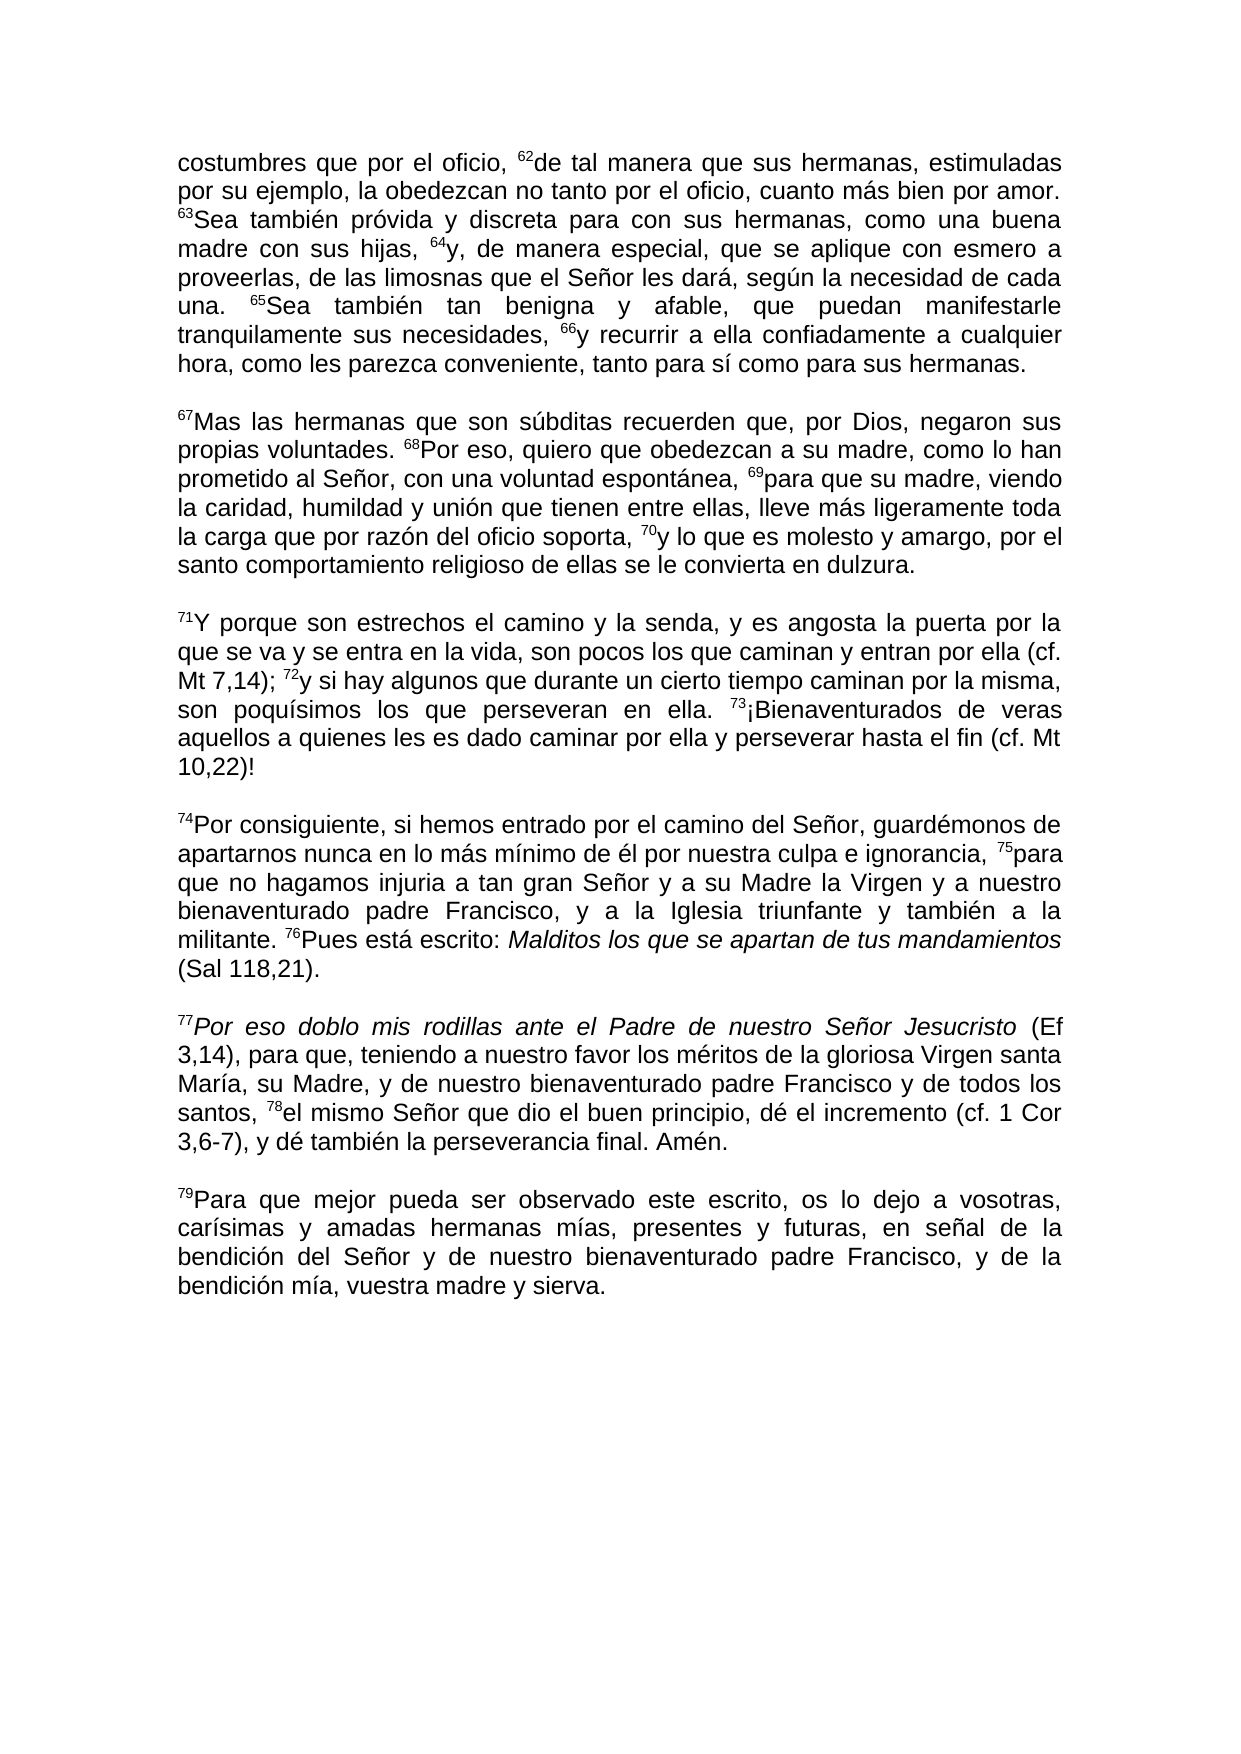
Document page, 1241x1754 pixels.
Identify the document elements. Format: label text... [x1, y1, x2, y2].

text 71Y porque son estrechos el camino y la senda, y es angosta la puerta por la que se va y se entra en la vida, son pocos los que caminan y entran por ella (cf. Mt 7,14); 72y si hay algunos que durante un cierto tiempo caminan por la misma, son poquísimos los que perseveran en ella. 73¡Bienaventurados de veras aquellos a quienes les es dado caminar por ella y perseverar hasta el fin (cf. Mt 10,22)! [177, 608, 1063, 781]
text 67Mas las hermanas que son súbditas recuerden que, por Dios, negaron sus propias voluntades. 68Por eso, quiero que obedezcan a su madre, como lo han prometido al Señor, con una voluntad espontánea, 69para que su madre, viendo la caridad, humildad y unión que tienen entre ellas, lleve más ligeramente toda la carga que por razón del oficio soporta, 70y lo que es molesto y amargo, por el santo comportamiento religioso de ellas se le convierta en dulzura. [177, 407, 1063, 579]
text 74Por consiguiente, si hemos entrado por el camino del Señor, guardémonos de apartarnos nunca en lo más mínimo de él por nuestra culpa e ignorancia, 75para que no hagamos injuria a tan gran Señor y a su Madre la Virgen y a nuestro bienaventurado padre Francisco, y a la Iglesia triunfante y también a la militante. 76Pues está escrito: Malditos los que se apartan de tus mandamientos (Sal 118,21). [177, 810, 1063, 983]
text 79Para que mejor pueda ser observado este escrito, os lo dejo a vosotras, carísimas y amadas hermanas mías, presentes y futuras, en señal de la bendición del Señor y de nuestro bienaventurado padre Francisco, y de la bendición mía, vuestra madre y sierva. [177, 1185, 1063, 1300]
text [177, 148, 1063, 378]
text 77Por eso doblo mis rodillas ante el Padre de nuestro Señor Jesucristo (Ef 3,14), para que, teniendo a nuestro favor los méritos de la gloriosa Virgen santa María, su Madre, y de nuestro bienaventurado padre Francisco y de todos los santos, 78el mismo Señor que dio el buen principio, dé el incremento (cf. 1 Cor 3,6-7), y dé también la perseverancia final. Amén. [177, 1012, 1063, 1156]
